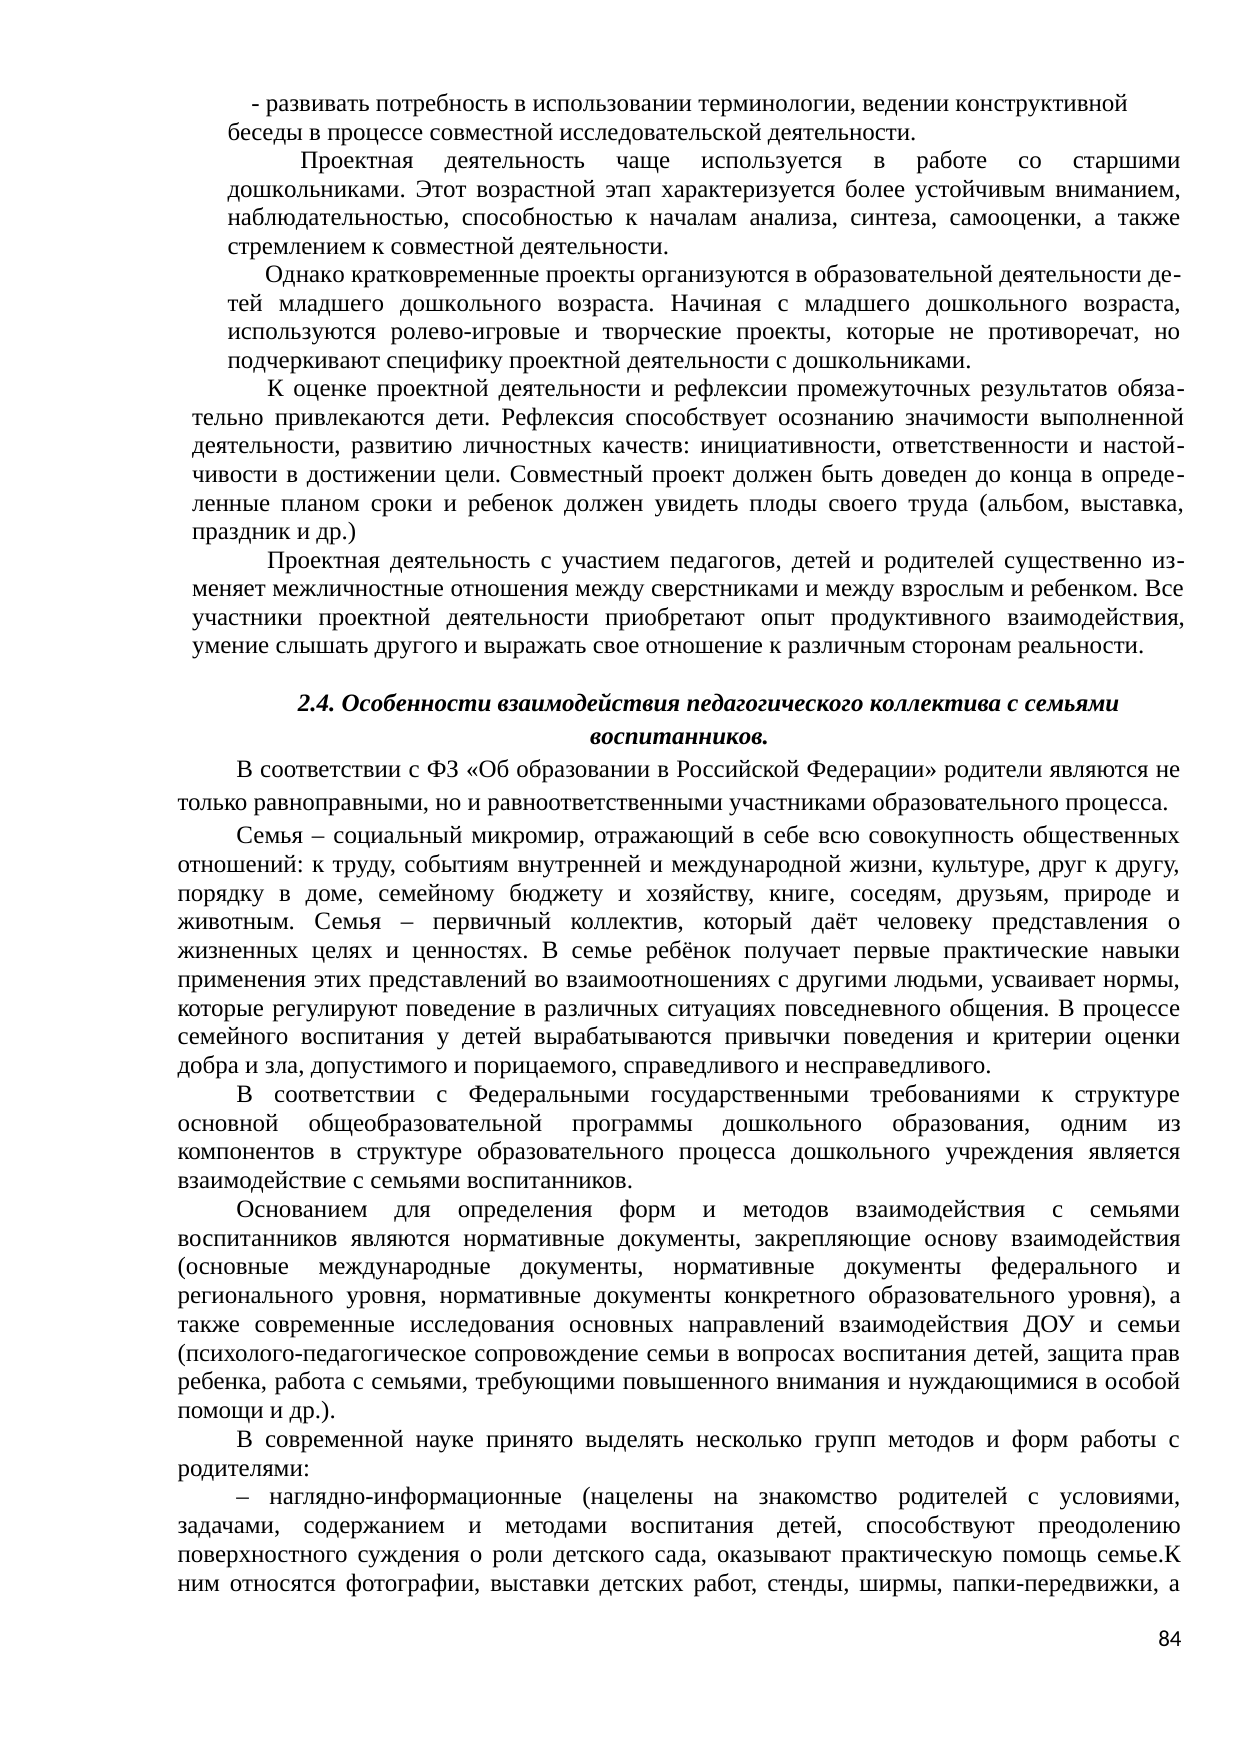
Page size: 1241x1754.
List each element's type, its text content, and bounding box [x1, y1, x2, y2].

text В соответствии с ФЗ «Об образовании в Российской Федерации» родители являются не только равноправными, но и равноответственными участниками образовательного процесса. [177, 754, 1181, 816]
text Однако кратковременные проекты организуются в образовательной деятельности детей младшего дошкольного возраста. Начиная с младшего дошкольного возраста, используются ролево-игровые и творческие проекты, которые не противоречат, но подчеркивают специфику проектной деятельности с дошкольниками. [227, 260, 1181, 374]
text Проектная деятельность с участием педагогов, детей и родителей существенно изменяет межличностные отношения между сверстниками и между взрослым и ребенком. Все участники проектной деятельности приобретают опыт продуктивного взаимодействия, умение слышать другого и выражать свое отношение к различным сторонам реальности. [192, 545, 1185, 659]
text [177, 1481, 1181, 1596]
text Основанием для определения форм и методов взаимодействия с семьями воспитанников являются нормативные документы, закрепляющие основу взаимодействия (основные международные документы, нормативные документы федерального и регионального уровня, нормативные документы конкретного образовательного уровня), а также современные исследования основных направлений взаимодействия ДОУ и семьи (психолого-педагогическое сопровождение семьи в вопросах воспитания детей, защита прав ребенка, работа с семьями, требующими повышенного внимания и нуждающимися в особой помощи и др.). [177, 1194, 1181, 1424]
text Проектная деятельность чаще используется в работе со старшими дошкольниками. Этот возрастной этап характеризуется более устойчивым вниманием, наблюдательностью, способностью к началам анализа, синтеза, самооценки, а также стремлением к совместной деятельности. [227, 146, 1181, 260]
text К оценке проектной деятельности и рефлексии промежуточных результатов обязательно привлекаются дети. Рефлексия способствует осознанию значимости выполненной деятельности, развитию личностных качеств: инициативности, ответственности и настойчивости в достижении цели. Совместный проект должен быть доведен до конца в определенные планом сроки и ребенок должен увидеть плоды своего труда (альбом, выставка, праздник и др.) [192, 374, 1185, 545]
text В соответствии с Федеральными государственными требованиями к структуре основной общеобразовательной программы дошкольного образования, одним из компонентов в структуре образовательного процесса дошкольного учреждения является взаимодействие с семьями воспитанников. [177, 1079, 1181, 1194]
text Семья – социальный микромир, отражающий в себе всю совокупность общественных отношений: к труду, событиям внутренней и международной жизни, культуре, друг к другу, порядку в доме, семейному бюджету и хозяйству, книге, соседям, друзьям, природе и животным. Семья – первичный коллектив, который даёт человеку представления о жизненных целях и ценностях. В семье ребёнок получает первые практические навыки применения этих представлений во взаимоотношениях с другими людьми, усваивает нормы, которые регулируют поведение в различных ситуациях повседневного общения. В процессе семейного воспитания у детей вырабатываются привычки поведения и критерии оценки добра и зла, допустимого и порицаемого, справедливого и несправедливого. [177, 820, 1181, 1079]
text В современной науке принято выделять несколько групп методов и форм работы с родителями: [177, 1424, 1181, 1481]
text 2.4. Особенности взаимодействия педагогического коллектива с семьями воспитанников. [177, 688, 1181, 750]
text - развивать потребность в использовании терминологии, ведении конструктивной беседы в процессе совместной исследовательской деятельности. [227, 89, 1181, 146]
